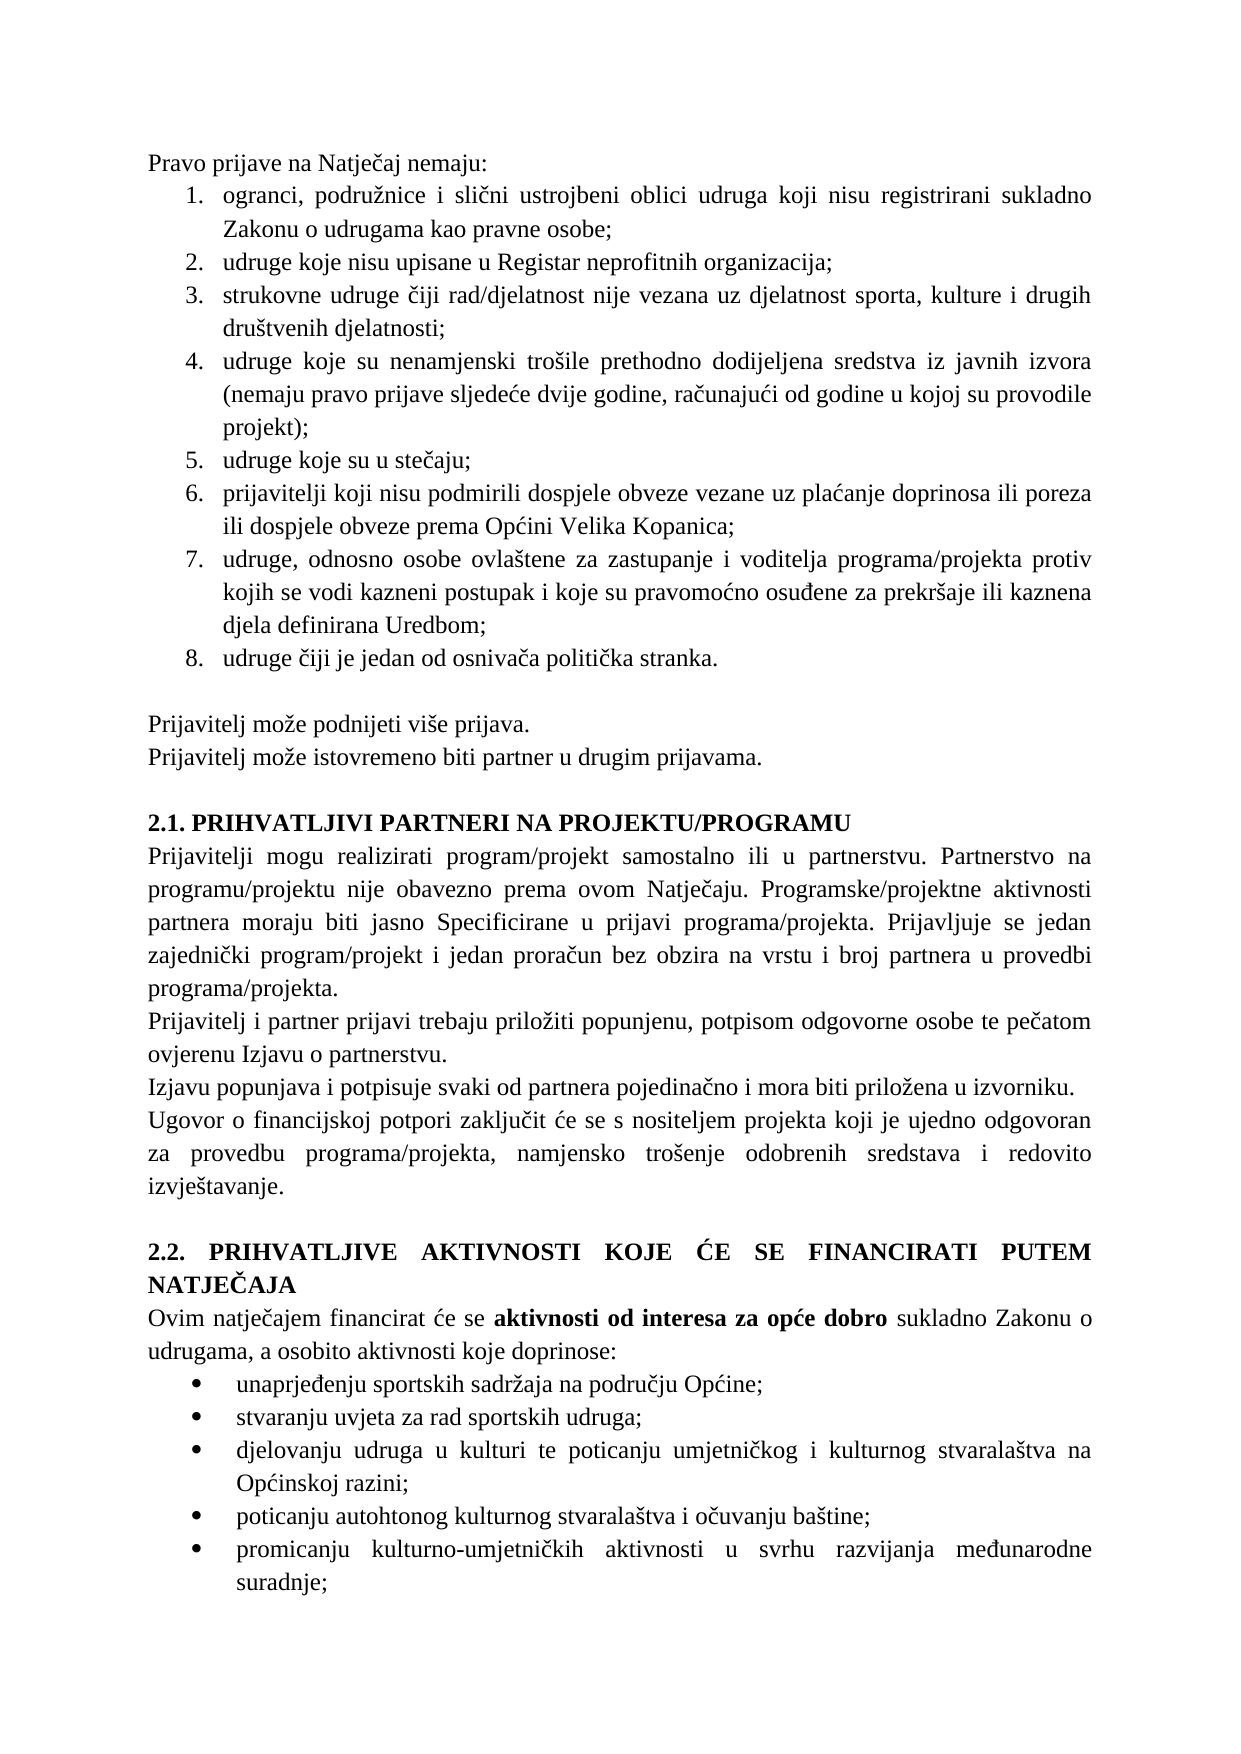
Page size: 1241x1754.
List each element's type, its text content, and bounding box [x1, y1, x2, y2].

list udruge koje su u stečaju; [185, 445, 1093, 473]
list promicanju kulturno-umjetničkih aktivnosti u svrhu razvijanja međunarodne suradnje; [192, 1534, 1093, 1596]
list ogranci, podružnice i slični ustrojbeni oblici udruga koji nisu registrirani sukladno Zakonu o udrugama kao pravne osobe; [185, 181, 1093, 242]
list djelovanju udruga u kulturi te poticanju umjetničkog i kulturnog stvaralaštva na Općinskoj razini; [192, 1435, 1093, 1497]
text Izjavu popunjava i potpisuje svaki od partnera pojedinačno i mora biti priložena u izvorniku. [148, 1072, 1093, 1101]
text 2.2. PRIHVATLJIVE AKTIVNOSTI KOJE ĆE SE FINANCIRATI PUTEM NATJEČAJA [148, 1237, 1093, 1299]
text 2.1. PRIHVATLJIVI PARTNERI NA PROJEKTU/PROGRAMU [148, 808, 1093, 837]
list prijavitelji koji nisu podmirili dospjele obveze vezane uz plaćanje doprinosa ili poreza ili dospjele obveze prema Općini Velika Kopanica; [185, 478, 1093, 539]
list udruge koje su nenamjenski trošile prethodno dodijeljena sredstva iz javnih izvora (nemaju pravo prijave sljedeće dvije godine, računajući od godine u kojoj su provodile projekt); [185, 346, 1093, 441]
list udruge koje nisu upisane u Registar neprofitnih organizacija; [185, 247, 1093, 275]
text Ovim natječajem financirat će se aktivnosti od interesa za opće dobro sukladno Zakonu o udrugama, a osobito aktivnosti koje doprinose: [148, 1303, 1093, 1365]
text Prijavitelj može istovremeno biti partner u drugim prijavama. [148, 742, 1093, 771]
list poticanju autohtonog kulturnog stvaralaštva i očuvanju baštine; [192, 1501, 1093, 1530]
text Ugovor o financijskoj potpori zaključit će se s nositeljem projekta koji je ujedno odgovoran za provedbu programa/projekta, namjensko trošenje odobrenih sredstava i redovito izvještavanje. [148, 1105, 1093, 1200]
list udruge čiji je jedan od osnivača politička stranka. [185, 643, 1093, 672]
list strukovne udruge čiji rad/djelatnost nije vezana uz djelatnost sporta, kulture i drugih društvenih djelatnosti; [185, 280, 1093, 341]
list stvaranju uvjeta za rad sportskih udruga; [192, 1402, 1093, 1431]
text Pravo prijave na Natječaj nemaju: [148, 148, 1093, 176]
text Prijavitelji mogu realizirati program/projekt samostalno ili u partnerstvu. Partnerstvo na programu/projektu nije obavezno prema ovom Natječaju. Programske/projektne aktivnosti partnera moraju biti jasno Specificirane u prijavi programa/projekta. Prijavljuje se jedan zajednički program/projekt i jedan proračun bez obzira na vrstu i broj partnera u provedbi programa/projekta. [148, 841, 1093, 1002]
text Prijavitelj može podnijeti više prijava. [148, 709, 1093, 738]
list unaprjeđenju sportskih sadržaja na području Općine; [192, 1369, 1093, 1398]
text Prijavitelj i partner prijavi trebaju priložiti popunjenu, potpisom odgovorne osobe te pečatom ovjerenu Izjavu o partnerstvu. [148, 1006, 1093, 1068]
list udruge, odnosno osobe ovlaštene za zastupanje i voditelja programa/projekta protiv kojih se vodi kazneni postupak i koje su pravomoćno osuđene za prekršaje ili kaznena djela definirana Uredbom; [185, 544, 1093, 639]
